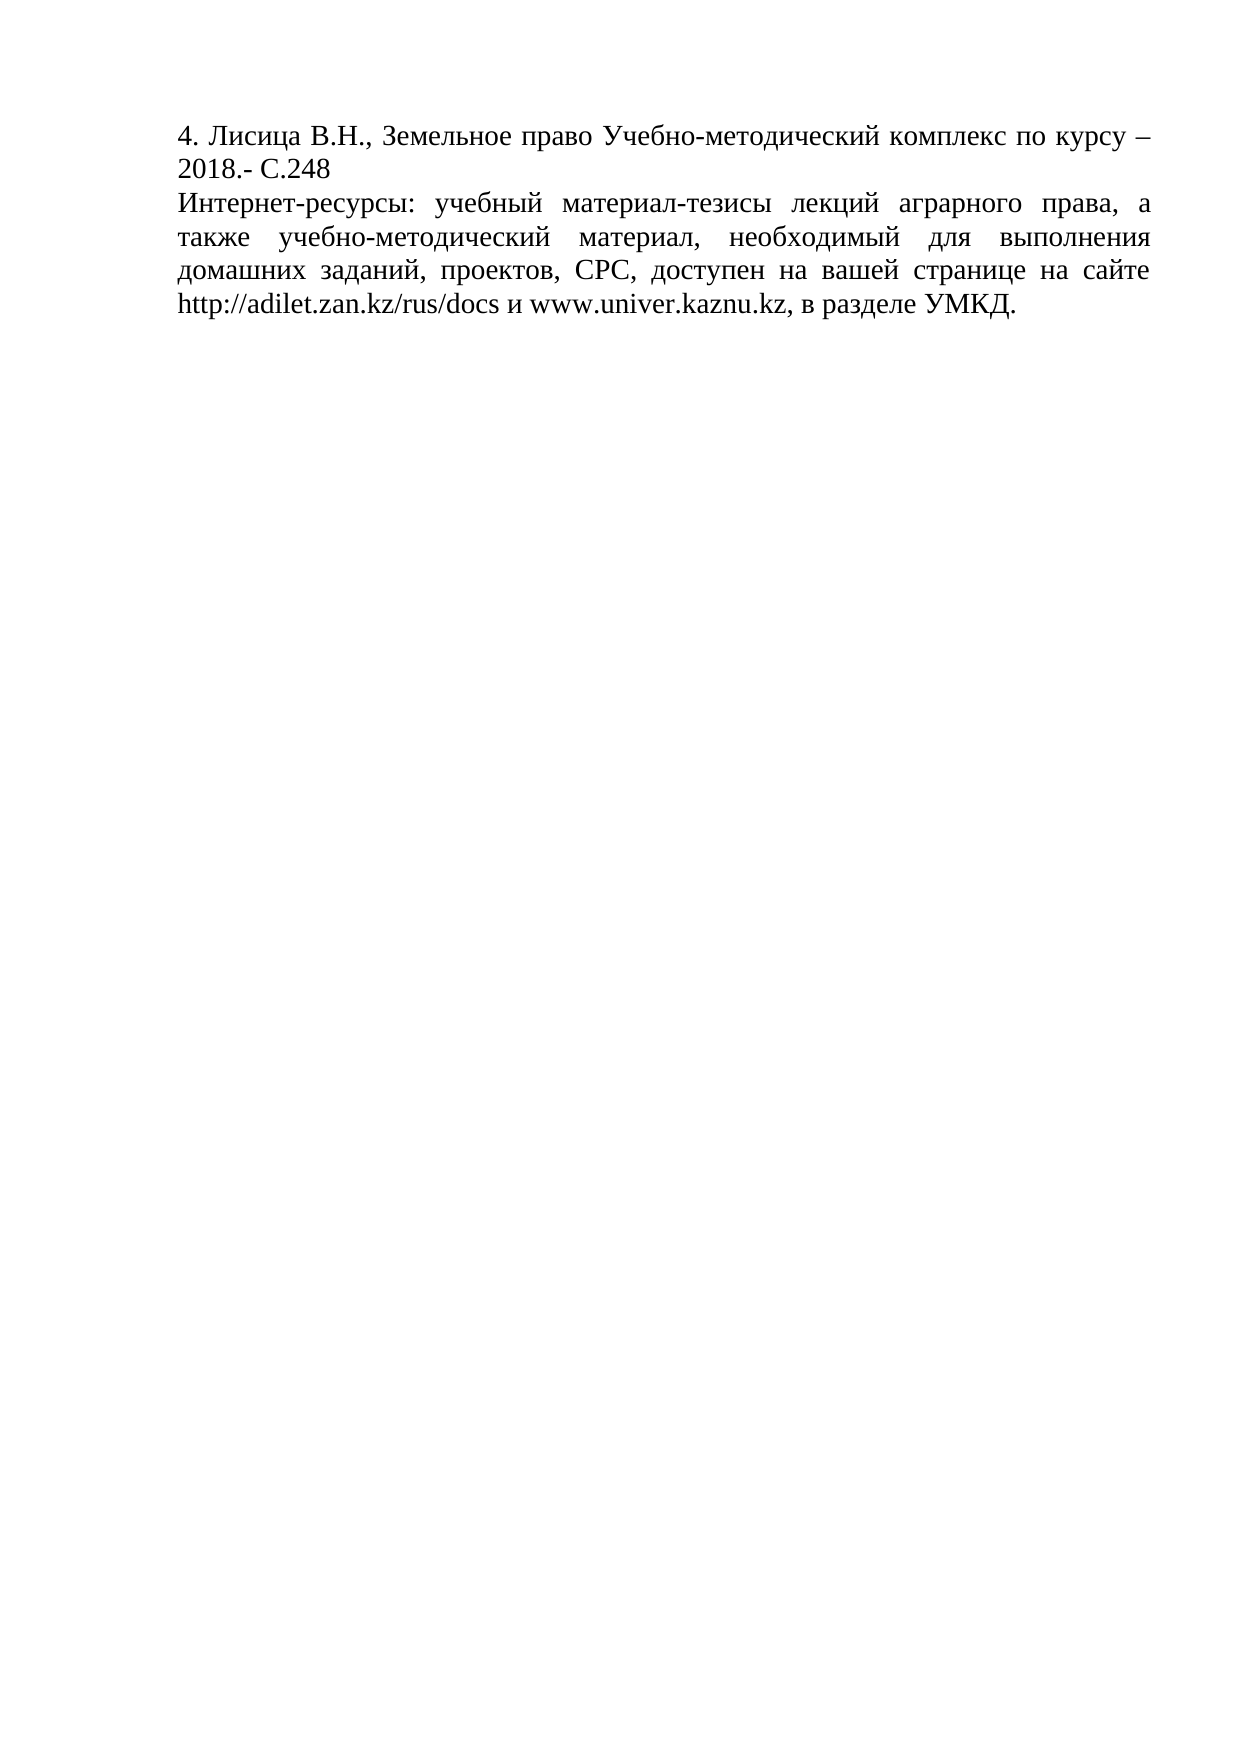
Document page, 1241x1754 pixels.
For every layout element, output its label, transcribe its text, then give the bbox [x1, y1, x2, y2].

text Интернет-ресурсы: учебный материал-тезисы лекций аграрного права, а также учебно-методический материал, необходимый для выполнения домашних заданий, проектов, СРС, доступен на вашей странице на сайте http://adilet.zan.kz/rus/docs и www.univer.kaznu.kz, в разделе УМКД. [177, 185, 1152, 319]
text 4. Лисица В.Н., Земельное право Учебно-методический комплекс по курсу – 2018.- С.248 [177, 118, 1152, 185]
